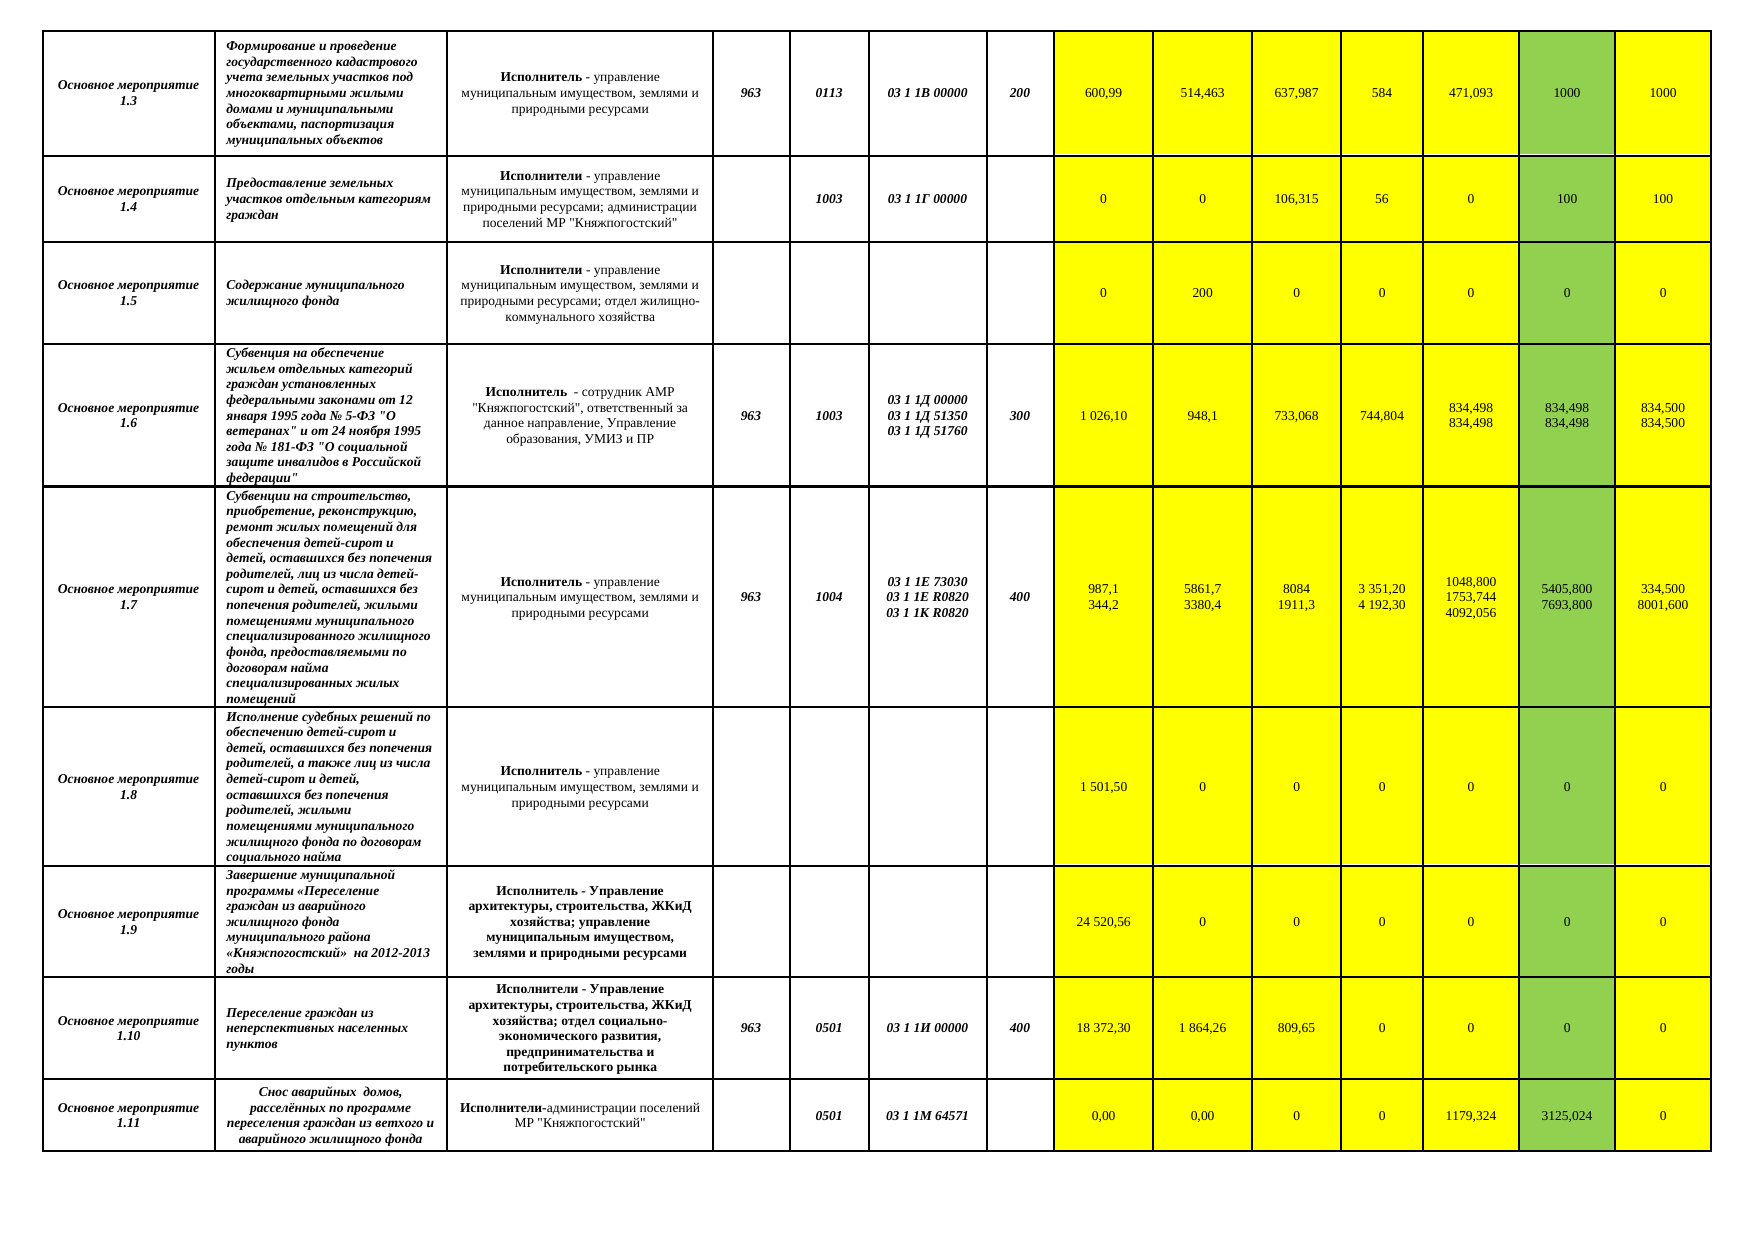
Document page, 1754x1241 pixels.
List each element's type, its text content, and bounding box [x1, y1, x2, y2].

table_cell 584 [1342, 32, 1422, 154]
table_cell 471,093 [1424, 32, 1518, 154]
table_cell 100 [1520, 157, 1614, 241]
table_cell 1 864,26 [1154, 978, 1251, 1078]
table_cell 1004 [791, 488, 868, 706]
table_cell 809,65 [1253, 978, 1340, 1078]
table_cell 834,498 834,498 [1520, 345, 1614, 485]
table_cell 0 [1616, 1080, 1710, 1150]
table_cell 963 [714, 488, 789, 706]
table_cell Исполнитель - сотрудник АМР "Княжпогостский", ответственный за данное направление, Управление образования, УМИЗ и ПР [448, 345, 712, 485]
table_cell 5861,7 3380,4 [1154, 488, 1251, 706]
table_cell [870, 867, 986, 976]
table_cell Содержание муниципального жилищного фонда [216, 243, 446, 343]
table_cell 8084 1911,3 [1253, 488, 1340, 706]
table_cell 03 1 1И 00000 [870, 978, 986, 1078]
table_cell 0 [1424, 708, 1518, 864]
table_cell 0113 [791, 32, 868, 154]
table_cell 744,804 [1342, 345, 1422, 485]
table_cell 834,500 834,500 [1616, 345, 1710, 485]
table_cell 200 [988, 32, 1053, 154]
table_cell 0,00 [1055, 1080, 1152, 1150]
table_cell Исполнение судебных решений по обеспечению детей-сирот и детей, оставшихся без попечения родителей, а также лиц из числа детей-сирот и детей, оставшихся без попечения родителей, жилыми помещениями муниципального жилищного фонда по договорам социального найма [216, 708, 446, 864]
table_cell 0501 [791, 1080, 868, 1150]
table_cell Исполнители - Управление архитектуры, строительства, ЖКиД хозяйства; отдел социально-экономического развития, предпринимательства и потребительского рынка [448, 978, 712, 1078]
table_cell 600,99 [1055, 32, 1152, 154]
table_cell 0 [1342, 978, 1422, 1078]
table_cell Основное мероприятие 1.4 [44, 157, 214, 241]
table_cell [988, 867, 1053, 976]
table_cell 0 [1253, 867, 1340, 976]
table_cell 0 [1616, 978, 1710, 1078]
table_cell 0 [1616, 708, 1710, 864]
table_cell 0 [1342, 243, 1422, 343]
table_cell 03 1 1Г 00000 [870, 157, 986, 241]
table_cell 24 520,56 [1055, 867, 1152, 976]
table_cell 0 [1424, 243, 1518, 343]
table_cell Исполнители-администрации поселений МР "Княжпогостский" [448, 1080, 712, 1150]
table_cell 56 [1342, 157, 1422, 241]
table_cell Основное мероприятие 1.11 [44, 1080, 214, 1150]
table_cell [714, 867, 789, 976]
table_cell Исполнитель - управление муниципальным имуществом, землями и природными ресурсами [448, 32, 712, 154]
table_cell [714, 243, 789, 343]
table_cell 0 [1616, 243, 1710, 343]
table_cell Формирование и проведение государственного кадастрового учета земельных участков под многоквартирными жилыми домами и муниципальными объектами, паспортизация муниципальных объектов [216, 32, 446, 154]
table_cell 0,00 [1154, 1080, 1251, 1150]
table_cell 0 [1616, 867, 1710, 976]
table_cell 987,1 344,2 [1055, 488, 1152, 706]
table_cell Основное мероприятие 1.6 [44, 345, 214, 485]
table_cell 0 [1424, 978, 1518, 1078]
table_cell Основное мероприятие 1.5 [44, 243, 214, 343]
table_cell 0 [1342, 1080, 1422, 1150]
table_cell 0 [1253, 243, 1340, 343]
table_cell Переселение граждан из неперспективных населенных пунктов [216, 978, 446, 1078]
table_cell 1003 [791, 345, 868, 485]
table_cell 1048,800 1753,744 4092,056 [1424, 488, 1518, 706]
table_cell [870, 243, 986, 343]
table_cell 0 [1520, 978, 1614, 1078]
table_cell 948,1 [1154, 345, 1251, 485]
table_cell 1000 [1616, 32, 1710, 154]
table_cell Основное мероприятие 1.7 [44, 488, 214, 706]
table_cell 5405,800 7693,800 [1520, 488, 1614, 706]
table_cell 0 [1055, 157, 1152, 241]
table_cell 0 [1424, 157, 1518, 241]
table_cell Завершение муниципальной программы «Переселение граждан из аварийного жилищного фонда муниципального района «Княжпогостский» на 2012-2013 годы [216, 867, 446, 976]
table_cell [988, 243, 1053, 343]
table_cell Основное мероприятие 1.3 [44, 32, 214, 154]
table_cell 0 [1520, 708, 1614, 864]
table_cell Субвенция на обеспечение жильем отдельных категорий граждан установленных федеральными законами от 12 января 1995 года № 5-ФЗ "О ветеранах" и от 24 ноября 1995 года № 181-ФЗ "О социальной защите инвалидов в Российской федерации" [216, 345, 446, 485]
table_cell 03 1 1В 00000 [870, 32, 986, 154]
table_cell [714, 157, 789, 241]
table_cell 963 [714, 345, 789, 485]
table_cell 514,463 [1154, 32, 1251, 154]
table_cell 0 [1253, 708, 1340, 864]
table_cell 963 [714, 978, 789, 1078]
table_cell 1003 [791, 157, 868, 241]
table_cell 100 [1616, 157, 1710, 241]
table_cell 834,498 834,498 [1424, 345, 1518, 485]
table_cell 3 351,20 4 192,30 [1342, 488, 1422, 706]
table_cell 400 [988, 488, 1053, 706]
table_cell [988, 157, 1053, 241]
table_cell 0 [1154, 708, 1251, 864]
table_cell 0 [1424, 867, 1518, 976]
table_cell 03 1 1Д 00000 03 1 1Д 51350 03 1 1Д 51760 [870, 345, 986, 485]
table_cell Основное мероприятие 1.10 [44, 978, 214, 1078]
table_cell [714, 1080, 789, 1150]
table_cell 03 1 1Е 73030 03 1 1Е R0820 03 1 1К R0820 [870, 488, 986, 706]
table_cell Основное мероприятие 1.9 [44, 867, 214, 976]
table_cell 0 [1342, 867, 1422, 976]
table_cell 1179,324 [1424, 1080, 1518, 1150]
table_cell 3125,024 [1520, 1080, 1614, 1150]
table_cell Исполнитель - управление муниципальным имуществом, землями и природными ресурсами [448, 708, 712, 864]
table_cell 334,500 8001,600 [1616, 488, 1710, 706]
table_cell [714, 708, 789, 864]
table_cell Субвенции на строительство, приобретение, реконструкцию, ремонт жилых помещений для обеспечения детей-сирот и детей, оставшихся без попечения родителей, лиц из числа детей-сирот и детей, оставшихся без попечения родителей, жилыми помещениями муниципального специализированного жилищного фонда, предоставляемыми по договорам найма специализированных жилых помещений [216, 488, 446, 706]
table_cell [870, 708, 986, 864]
table_cell [988, 708, 1053, 864]
table_cell 300 [988, 345, 1053, 485]
table_cell 733,068 [1253, 345, 1340, 485]
table_cell 18 372,30 [1055, 978, 1152, 1078]
table_cell 200 [1154, 243, 1251, 343]
table_cell 0 [1055, 243, 1152, 343]
table_cell Исполнители - управление муниципальным имуществом, землями и природными ресурсами; отдел жилищно-коммунального хозяйства [448, 243, 712, 343]
table_cell 0501 [791, 978, 868, 1078]
table_cell [791, 708, 868, 864]
table_cell Исполнители - управление муниципальным имуществом, землями и природными ресурсами; администрации поселений МР "Княжпогостский" [448, 157, 712, 241]
table_cell 1000 [1520, 32, 1614, 154]
table_cell [791, 867, 868, 976]
table_cell 03 1 1М 64571 [870, 1080, 986, 1150]
table_cell 1 501,50 [1055, 708, 1152, 864]
table_cell Снос аварийных домов, расселённых по программе переселения граждан из ветхого и аварийного жилищного фонда [216, 1080, 446, 1150]
table_cell [988, 1080, 1053, 1150]
table_cell 0 [1520, 867, 1614, 976]
table_cell 0 [1154, 867, 1251, 976]
table_cell 963 [714, 32, 789, 154]
table_cell 1 026,10 [1055, 345, 1152, 485]
table_cell 0 [1154, 157, 1251, 241]
table_cell Основное мероприятие 1.8 [44, 708, 214, 864]
table_cell [791, 243, 868, 343]
table_cell 400 [988, 978, 1053, 1078]
table_cell 0 [1253, 1080, 1340, 1150]
table_cell Предоставление земельных участков отдельным категориям граждан [216, 157, 446, 241]
table_cell 0 [1342, 708, 1422, 864]
table_cell 637,987 [1253, 32, 1340, 154]
table_cell Исполнитель - Управление архитектуры, строительства, ЖКиД хозяйства; управление муниципальным имуществом, землями и природными ресурсами [448, 867, 712, 976]
table_cell Исполнитель - управление муниципальным имуществом, землями и природными ресурсами [448, 488, 712, 706]
table_cell 0 [1520, 243, 1614, 343]
table_cell 106,315 [1253, 157, 1340, 241]
